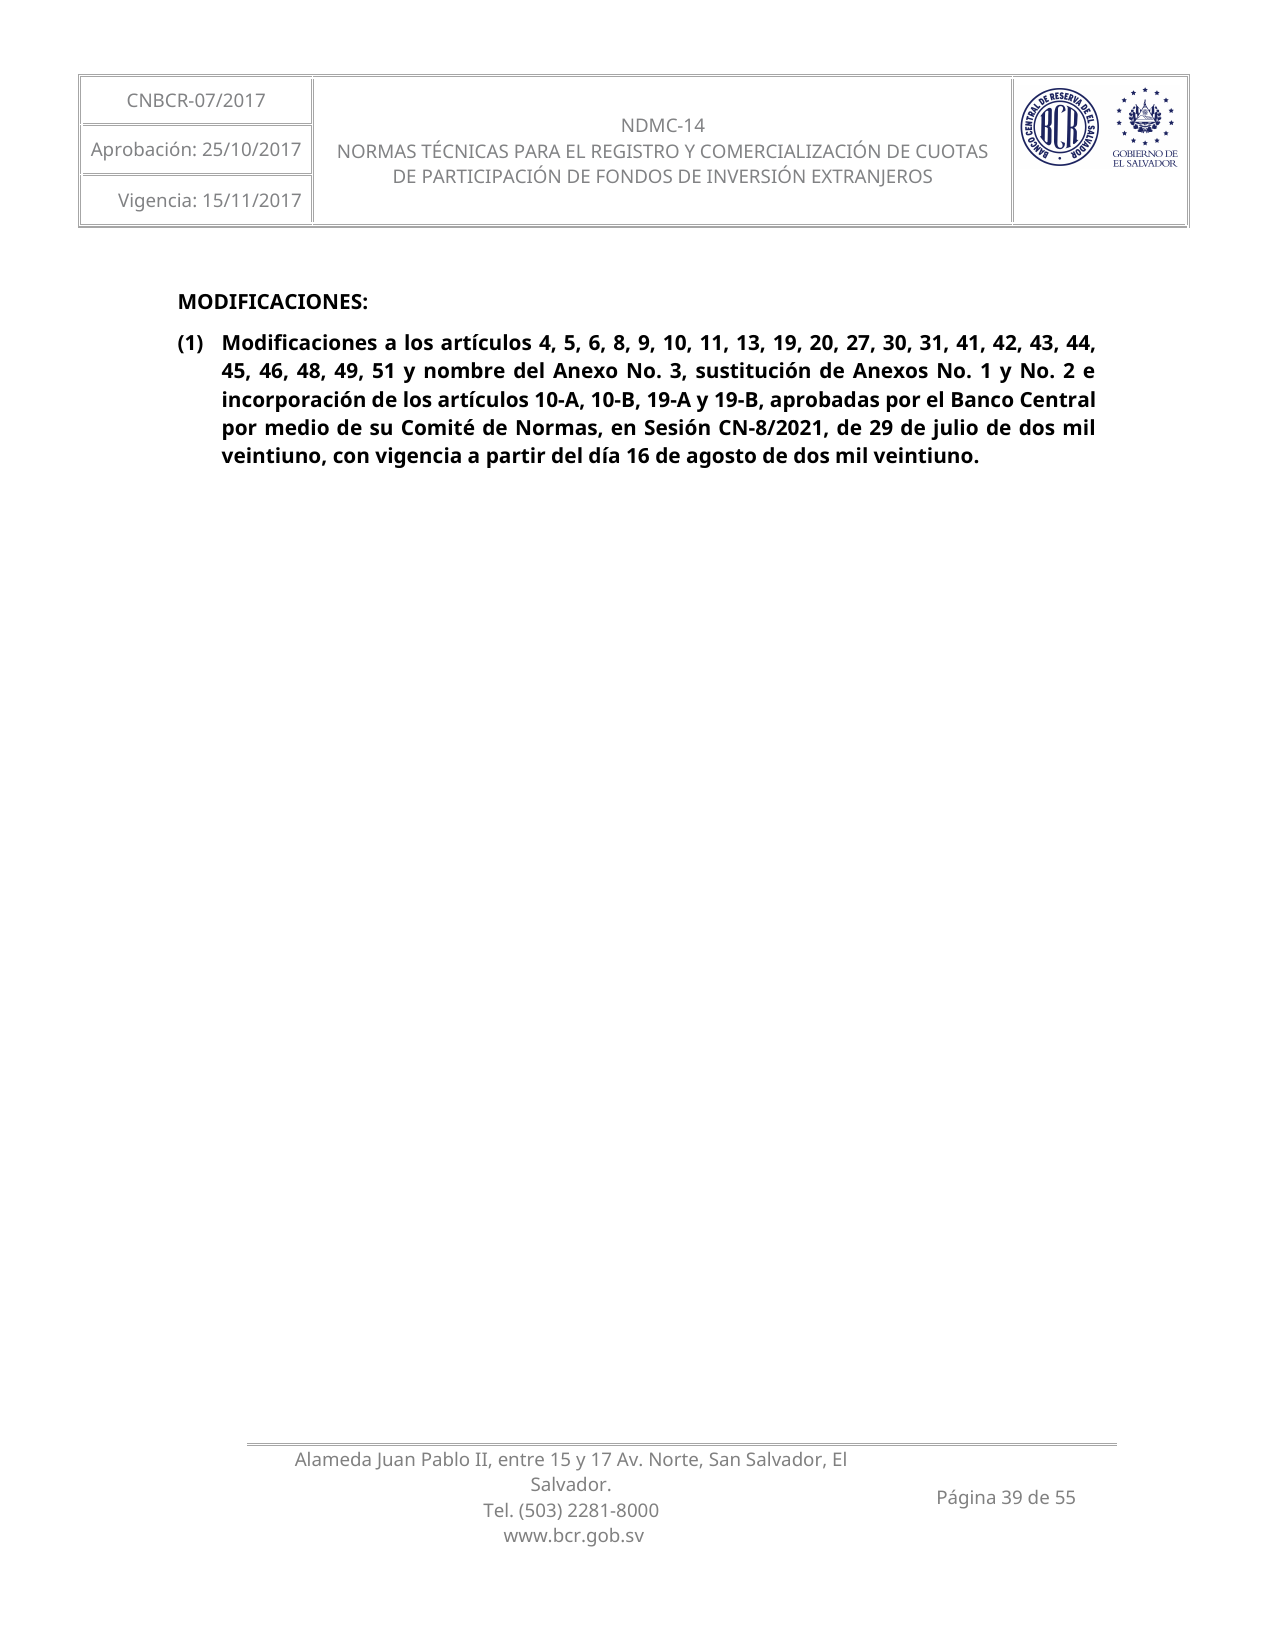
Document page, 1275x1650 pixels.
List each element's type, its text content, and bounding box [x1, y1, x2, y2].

text MODIFICACIONES: [177, 287, 1098, 315]
list Modificaciones a los artículos 4, 5, 6, 8, 9, 10, 11, 13, 19, 20, 27, 30, 31, 41, 42, 43, 44, 45, 46, 48, 49, 51 y nombre del Anexo No. 3, sustitución de Anexos No. 1 y No. 2 e incorporación de los artículos 10-A, 10-B, 19-A y 19-B, aprobadas por el Banco Central por medio de su Comité de Normas, en Sesión CN-8/2021, de 29 de julio de dos mil veintiuno, con vigencia a partir del día 16 de agosto de dos mil veintiuno. [177, 328, 1098, 470]
picture [1015, 85, 1181, 169]
